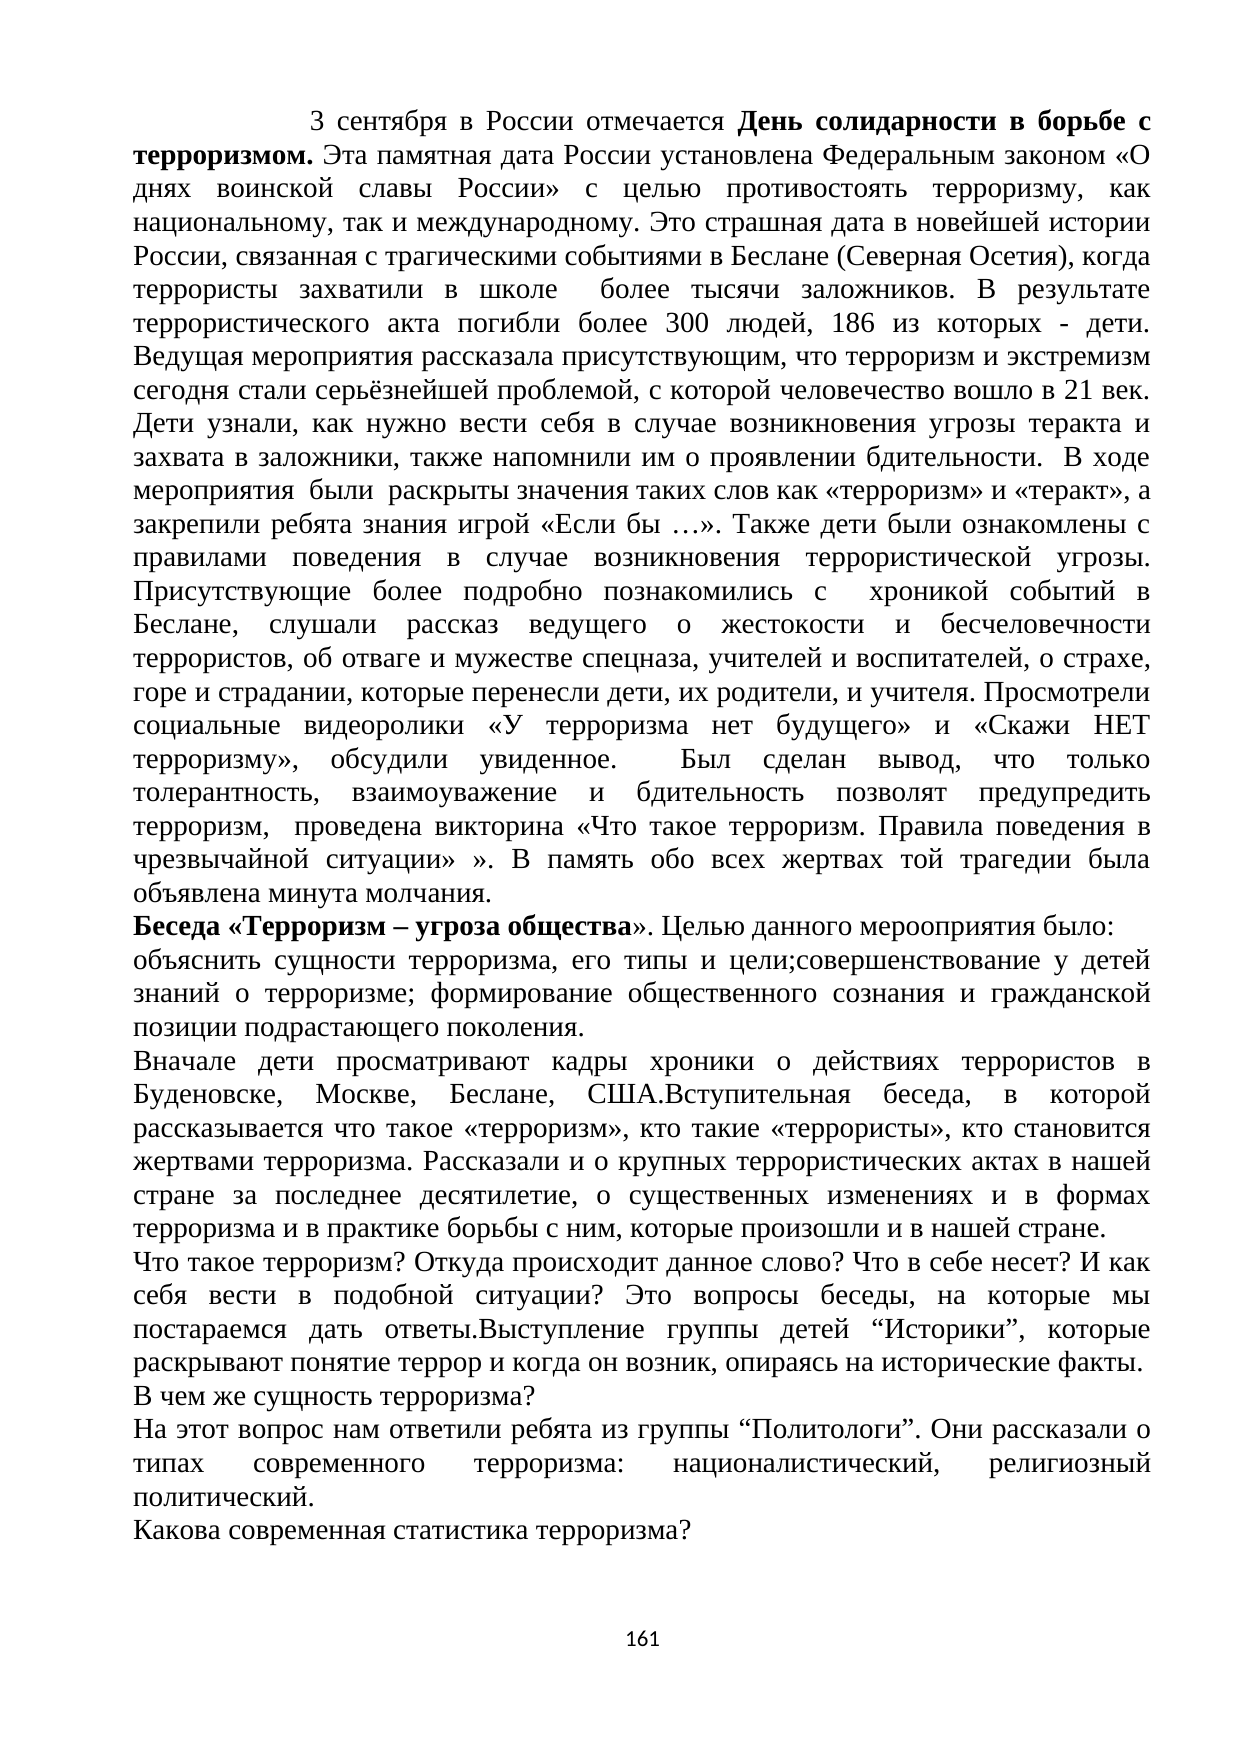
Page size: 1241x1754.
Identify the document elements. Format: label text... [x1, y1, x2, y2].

text 3 сентября в России отмечается День солидарности в борьбе с терроризмом. Эта памятная дата России установлена Федеральным законом «О днях воинской славы России» с целью противостоять терроризму, как национальному, так и международному. Это страшная дата в новейшей истории России, связанная с трагическими событиями в Беслане (Северная Осетия), когда террористы захватили в школе более тысячи заложников. В результате террористического акта погибли более 300 людей, 186 из которых - дети. Ведущая мероприятия рассказала присутствующим, что терроризм и экстремизм сегодня стали серьёзнейшей проблемой, с которой человечество вошло в 21 век. Дети узнали, как нужно вести себя в случае возникновения угрозы теракта и захвата в заложники, также напомнили им о проявлении бдительности. В ходе мероприятия были раскрыты значения таких слов как «терроризм» и «теракт», а закрепили ребята знания игрой «Если бы …». Также дети были ознакомлены с правилами поведения в случае возникновения террористической угрозы. Присутствующие более подробно познакомились с хроникой событий в Беслане, слушали рассказ ведущего о жестокости и бесчеловечности террористов, об отваге и мужестве спецназа, учителей и воспитателей, о страхе, горе и страдании, которые перенесли дети, их родители, и учителя. Просмотрели социальные видеоролики «У терроризма нет будущего» и «Скажи НЕТ терроризму», обсудили увиденное. Был сделан вывод, что только толерантность, взаимоуважение и бдительность позволят предупредить терроризм, проведена викторина «Что такое терроризм. Правила поведения в чрезвычайной ситуации» ». В память обо всех жертвах той трагедии была объявлена минута молчания. [133, 103, 1152, 908]
text На этот вопрос нам ответили ребята из группы “Политологи”. Они рассказали о типах современного терроризма: националистический, религиозный политический. [133, 1412, 1152, 1512]
text Какова современная статистика терроризма? [133, 1512, 1152, 1546]
text Что такое терроризм? Откуда происходит данное слово? Что в себе несет? И как себя вести в подобной ситуации? Это вопросы беседы, на которые мы постараемся дать ответы.Выступление группы детей “Историки”, которые раскрывают понятие террор и когда он возник, опираясь на исторические факты. [133, 1244, 1152, 1378]
text Беседа «Терроризм – угроза общества». Целью данного мерооприятия было: [133, 908, 1152, 942]
text объяснить сущности терроризма, его типы и цели;совершенствование у детей знаний о терроризме; формирование общественного сознания и гражданской позиции подрастающего поколения. [133, 942, 1152, 1043]
text Вначале дети просматривают кадры хроники о действиях террористов в Буденовске, Москве, Беслане, США.Вступительная беседа, в которой рассказывается что такое «терроризм», кто такие «террористы», кто становится жертвами терроризма. Рассказали и о крупных террористических актах в нашей стране за последнее десятилетие, о существенных изменениях и в формах терроризма и в практике борьбы с ним, которые произошли и в нашей стране. [133, 1043, 1152, 1244]
text В чем же сущность терроризма? [133, 1378, 1152, 1412]
